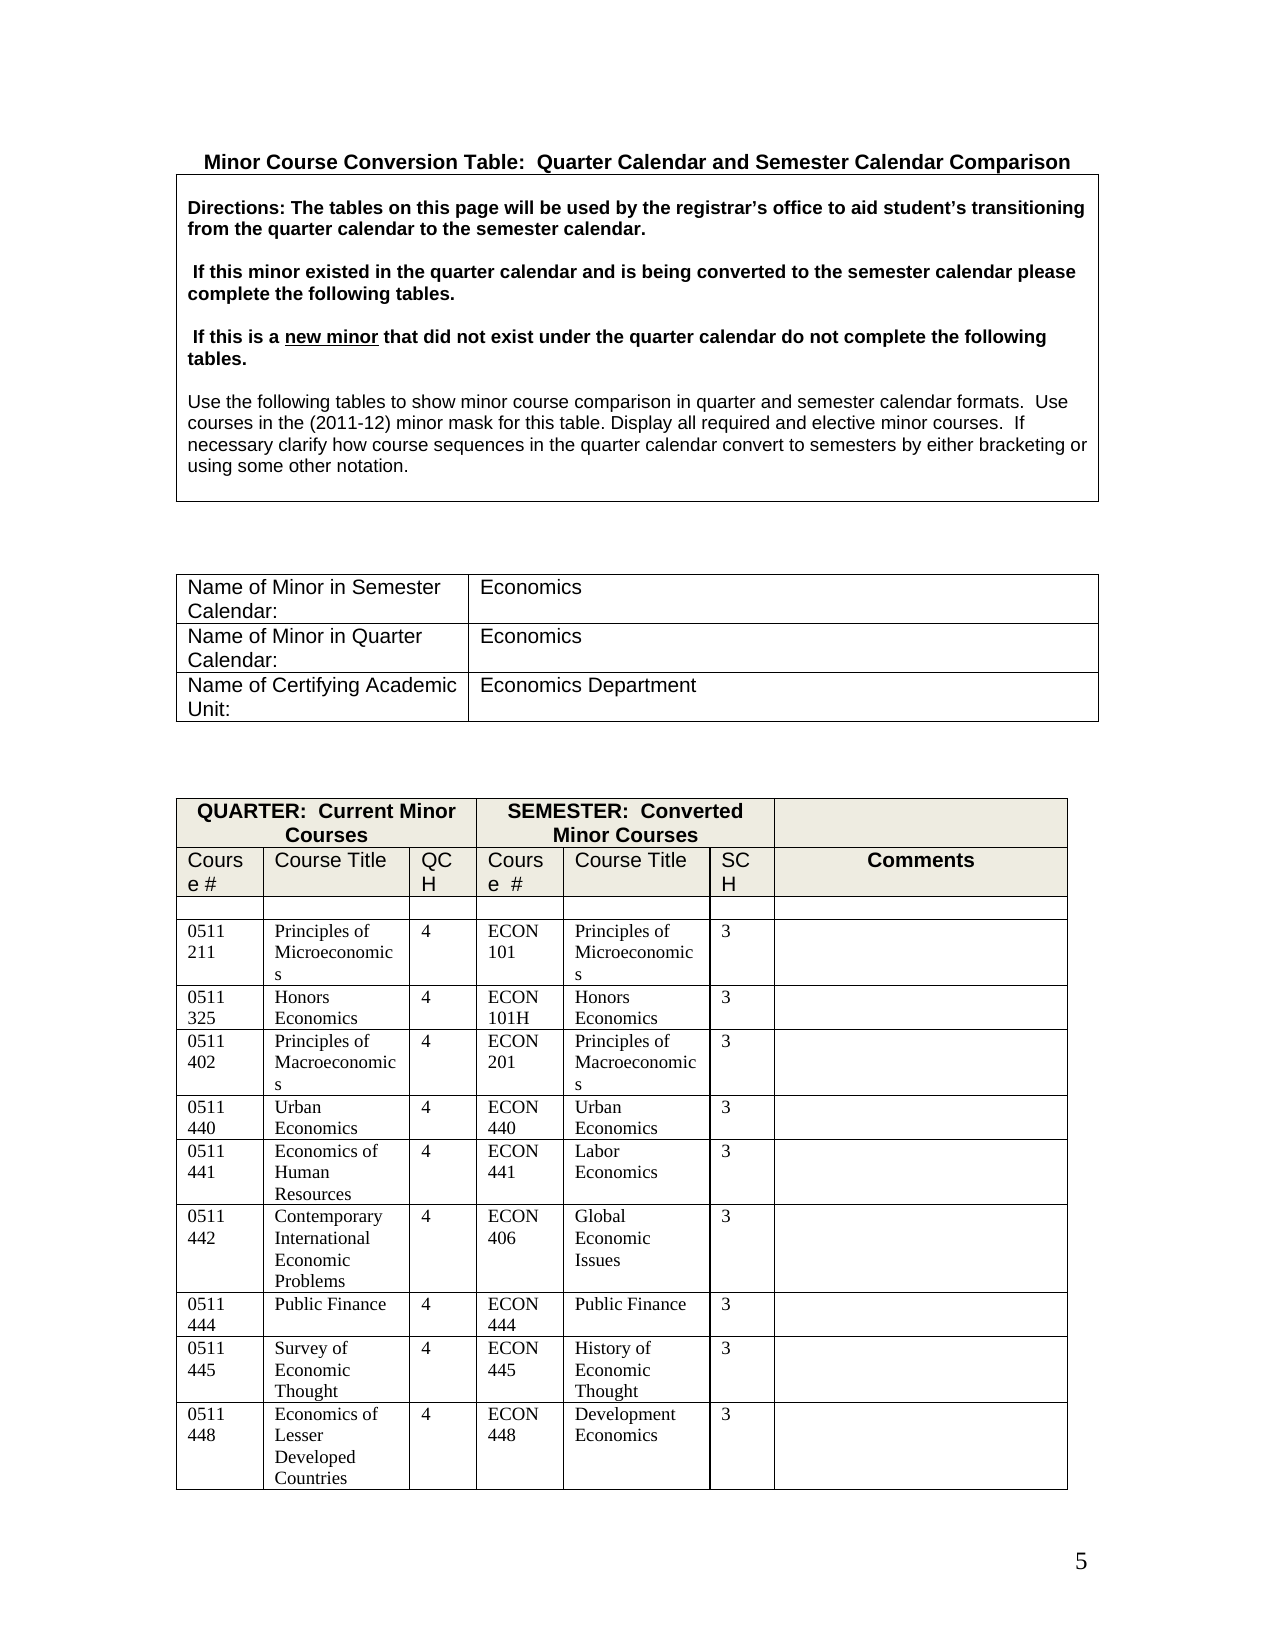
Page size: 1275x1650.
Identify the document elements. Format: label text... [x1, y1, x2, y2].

table_cell QCH [410, 848, 476, 896]
table_cell 4 [410, 1337, 476, 1402]
table_cell ECON 201 [477, 1030, 563, 1094]
table_cell 3 [711, 986, 774, 1029]
table_cell Global Economic Issues [564, 1205, 709, 1292]
table_cell 3 [711, 1205, 774, 1292]
table_cell ECON 448 [477, 1403, 563, 1489]
table_cell [775, 920, 1067, 984]
table_cell Labor Economics [564, 1140, 709, 1204]
table_cell 3 [711, 1293, 774, 1336]
table_cell Economics of Human Resources [264, 1140, 409, 1204]
table_cell [775, 1096, 1067, 1139]
table_cell ECON 444 [477, 1293, 563, 1336]
table_cell Economics Department [469, 673, 1098, 721]
table_cell 0511 211 [177, 920, 263, 984]
table_cell Principles of Macroeconomics [564, 1030, 709, 1094]
table_cell 0511 440 [177, 1096, 263, 1139]
table_cell [775, 1030, 1067, 1094]
table_cell 0511 442 [177, 1205, 263, 1292]
table_cell 3 [711, 1030, 774, 1094]
table_cell [477, 897, 563, 919]
table_cell 3 [711, 1337, 774, 1402]
table_header Name of Minor in Semester Calendar: [177, 575, 468, 623]
table_cell Principles of Microeconomics [564, 920, 709, 984]
table_cell Principles of Macroeconomics [264, 1030, 409, 1094]
table_cell Course # [477, 848, 563, 896]
table_cell [775, 986, 1067, 1029]
table_cell Contemporary International Economic Problems [264, 1205, 409, 1292]
table_cell [775, 1205, 1067, 1292]
table_cell Name of Minor in Quarter Calendar: [177, 624, 468, 672]
table_cell Urban Economics [564, 1096, 709, 1139]
table_cell 4 [410, 1140, 476, 1204]
table_cell [177, 897, 263, 919]
table_header [775, 799, 1067, 847]
table_cell [775, 1403, 1067, 1489]
table_cell 0511 444 [177, 1293, 263, 1336]
table_cell Survey of Economic Thought [264, 1337, 409, 1402]
table_header Economics [469, 575, 1098, 623]
table_cell Development Economics [564, 1403, 709, 1489]
table_cell Economics of Lesser Developed Countries [264, 1403, 409, 1489]
table_cell Principles of Microeconomics [264, 920, 409, 984]
table_cell [775, 1293, 1067, 1336]
table_cell ECON 101H [477, 986, 563, 1029]
table_cell SCH [711, 848, 774, 896]
table_cell 0511 325 [177, 986, 263, 1029]
table_cell ECON 441 [477, 1140, 563, 1204]
table_cell Honors Economics [564, 986, 709, 1029]
table_cell ECON 101 [477, 920, 563, 984]
table_cell 4 [410, 1403, 476, 1489]
table_cell 0511 441 [177, 1140, 263, 1204]
table_cell [264, 897, 409, 919]
table_cell ECON 445 [477, 1337, 563, 1402]
table_cell Urban Economics [264, 1096, 409, 1139]
table_cell Public Finance [264, 1293, 409, 1336]
table_cell 4 [410, 1293, 476, 1336]
table_header QUARTER: Current Minor Courses [177, 799, 476, 847]
table_cell 0511 448 [177, 1403, 263, 1489]
table_cell Economics [469, 624, 1098, 672]
table_cell [775, 1337, 1067, 1402]
table_cell 3 [711, 1140, 774, 1204]
table_cell 0511 402 [177, 1030, 263, 1094]
table_cell Public Finance [564, 1293, 709, 1336]
table_cell [775, 1140, 1067, 1204]
table_cell [564, 897, 709, 919]
table_cell History of Economic Thought [564, 1337, 709, 1402]
text Minor Course Conversion Table: Quarter Calendar and Semester Calendar Comparison [187, 150, 1087, 174]
table_cell 4 [410, 1030, 476, 1094]
table_cell Honors Economics [264, 986, 409, 1029]
table_cell 3 [711, 1403, 774, 1489]
table_cell Course # [177, 848, 263, 896]
table_cell 4 [410, 1205, 476, 1292]
table_cell 4 [410, 920, 476, 984]
table_cell 0511 445 [177, 1337, 263, 1402]
table_cell Course Title [264, 848, 409, 896]
table_cell 4 [410, 986, 476, 1029]
table_cell ECON 440 [477, 1096, 563, 1139]
table_cell Name of Certifying Academic Unit: [177, 673, 468, 721]
table_cell 3 [711, 920, 774, 984]
table_header SEMESTER: Converted Minor Courses [477, 799, 774, 847]
table_header Directions: The tables on this page will be used by the registrar’s office to aid student’s transitioning from the quarter calendar to the semester calendar. If this minor existed in the quarter calendar and is being converted to the semester calendar please complete the following tables. If this is a new minor that did not exist under the quarter calendar do not complete the following tables. Use the following tables to show minor course comparison in quarter and semester calendar formats. Use courses in the (2011-12) minor mask for this table. Display all required and elective minor courses. If necessary clarify how course sequences in the quarter calendar convert to semesters by either bracketing or using some other notation. [177, 175, 1098, 501]
table_cell Course Title [564, 848, 709, 896]
table_cell 3 [711, 1096, 774, 1139]
table_cell [711, 897, 774, 919]
table_cell ECON 406 [477, 1205, 563, 1292]
table_cell Comments [775, 848, 1067, 896]
table_cell [775, 897, 1067, 919]
table_cell 4 [410, 1096, 476, 1139]
table_cell [410, 897, 476, 919]
